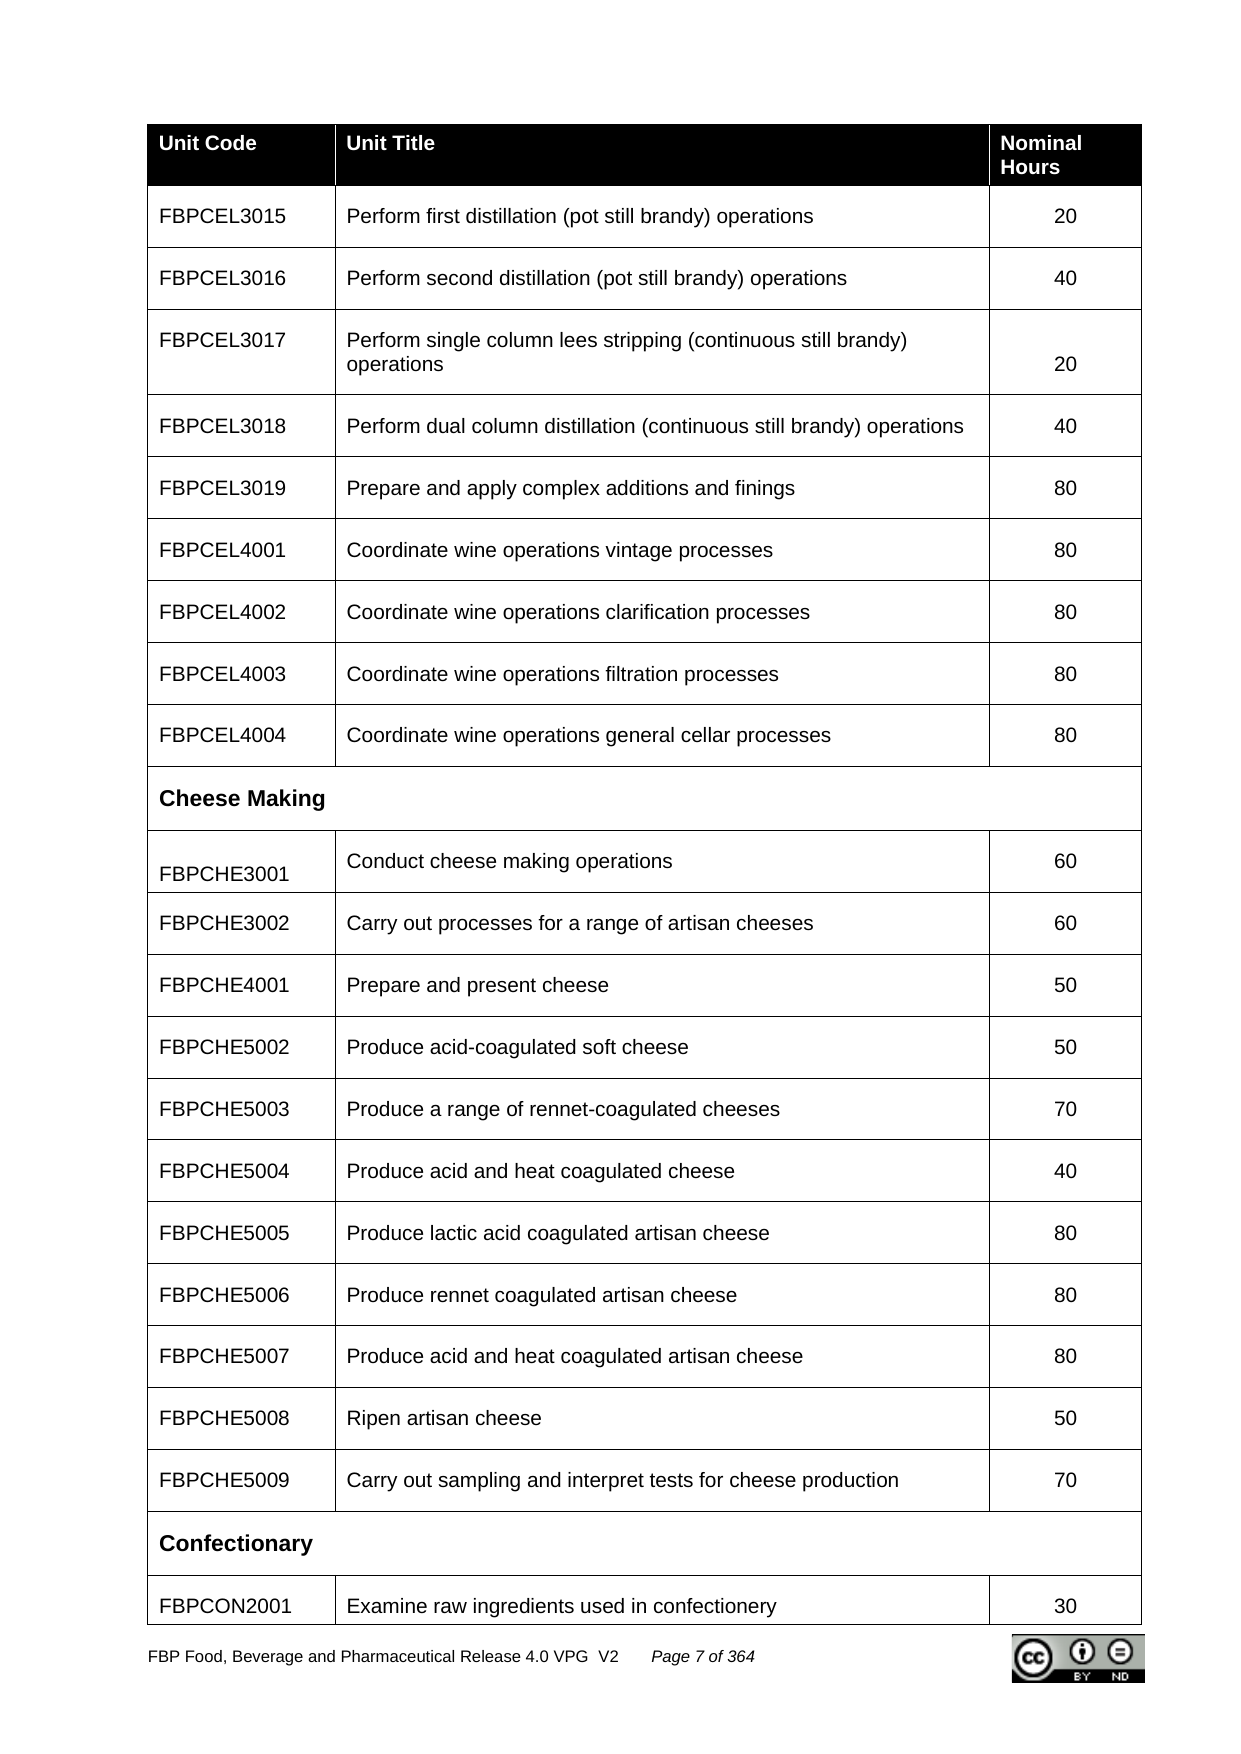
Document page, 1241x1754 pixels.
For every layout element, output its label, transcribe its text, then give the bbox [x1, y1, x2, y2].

table_cell Produce acid and heat coagulated artisan cheese [336, 1326, 989, 1387]
table_cell 80 [990, 1326, 1141, 1387]
table_cell 80 [990, 1202, 1141, 1263]
table_cell FBPCEL4002 [148, 581, 335, 642]
table_cell FBPCEL3015 [148, 186, 335, 247]
table_cell FBPCEL4001 [148, 519, 335, 580]
table_cell FBPCEL3016 [148, 248, 335, 308]
table_cell Carry out sampling and interpret tests for cheese production [336, 1450, 989, 1511]
table_cell FBPCHE3002 [148, 893, 335, 954]
table_cell Produce acid-coagulated soft cheese [336, 1017, 989, 1077]
table_cell FBPCHE4001 [148, 955, 335, 1016]
table_header Unit Code [148, 125, 335, 185]
table_cell 80 [990, 457, 1141, 518]
table_cell FBPCHE5009 [148, 1450, 335, 1511]
table_cell 60 [990, 893, 1141, 954]
table_cell 50 [990, 1017, 1141, 1077]
table_cell FBPCHE5008 [148, 1388, 335, 1449]
table_cell FBPCHE5004 [148, 1140, 335, 1201]
table_cell 80 [990, 581, 1141, 642]
table_cell 70 [990, 1079, 1141, 1139]
table_cell Coordinate wine operations general cellar processes [336, 705, 989, 766]
table_cell FBPCHE5002 [148, 1017, 335, 1077]
table_cell 60 [990, 831, 1141, 892]
table_cell Prepare and apply complex additions and finings [336, 457, 989, 518]
table_cell Coordinate wine operations filtration processes [336, 643, 989, 704]
table_cell Produce a range of rennet-coagulated cheeses [336, 1079, 989, 1139]
table_cell Conduct cheese making operations [336, 831, 989, 892]
table_cell Carry out processes for a range of artisan cheeses [336, 893, 989, 954]
table_cell Cheese Making [148, 767, 1141, 830]
table_cell Produce rennet coagulated artisan cheese [336, 1264, 989, 1325]
table_cell 80 [990, 1264, 1141, 1325]
table_cell 70 [990, 1450, 1141, 1511]
table_cell Produce acid and heat coagulated cheese [336, 1140, 989, 1201]
table_cell FBPCEL3019 [148, 457, 335, 518]
table_cell Perform dual column distillation (continuous still brandy) operations [336, 395, 989, 456]
table_cell Perform single column lees stripping (continuous still brandy) operations [336, 310, 989, 394]
table_cell FBPCHE5006 [148, 1264, 335, 1325]
table_cell 40 [990, 248, 1141, 308]
table_cell Confectionary [148, 1512, 1141, 1575]
table_cell FBPCHE5005 [148, 1202, 335, 1263]
table_cell FBPCHE5007 [148, 1326, 335, 1387]
table_cell FBPCEL4003 [148, 643, 335, 704]
table_cell FBPCEL3018 [148, 395, 335, 456]
table_cell Produce lactic acid coagulated artisan cheese [336, 1202, 989, 1263]
table_cell 20 [990, 310, 1141, 394]
table_cell Ripen artisan cheese [336, 1388, 989, 1449]
table_cell 80 [990, 643, 1141, 704]
table_cell 40 [990, 395, 1141, 456]
table_cell FBPCEL3017 [148, 310, 335, 394]
table_header Unit Title [336, 125, 989, 185]
table_cell Perform first distillation (pot still brandy) operations [336, 186, 989, 247]
table_cell FBPCON2001 [148, 1576, 335, 1624]
table_cell FBPCHE5003 [148, 1079, 335, 1139]
table_cell Perform second distillation (pot still brandy) operations [336, 248, 989, 308]
picture [1010, 1634, 1144, 1681]
table_header Nominal Hours [990, 125, 1141, 185]
table_cell 40 [990, 1140, 1141, 1201]
table_cell Prepare and present cheese [336, 955, 989, 1016]
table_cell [336, 1576, 989, 1624]
table_cell 50 [990, 1388, 1141, 1449]
table_cell 20 [990, 186, 1141, 247]
table_cell Coordinate wine operations clarification processes [336, 581, 989, 642]
table_cell 80 [990, 519, 1141, 580]
table_cell FBPCEL4004 [148, 705, 335, 766]
table_cell Coordinate wine operations vintage processes [336, 519, 989, 580]
table_cell 30 [990, 1576, 1141, 1624]
table_cell 50 [990, 955, 1141, 1016]
table_cell FBPCHE3001 [148, 831, 335, 892]
table_cell 80 [990, 705, 1141, 766]
